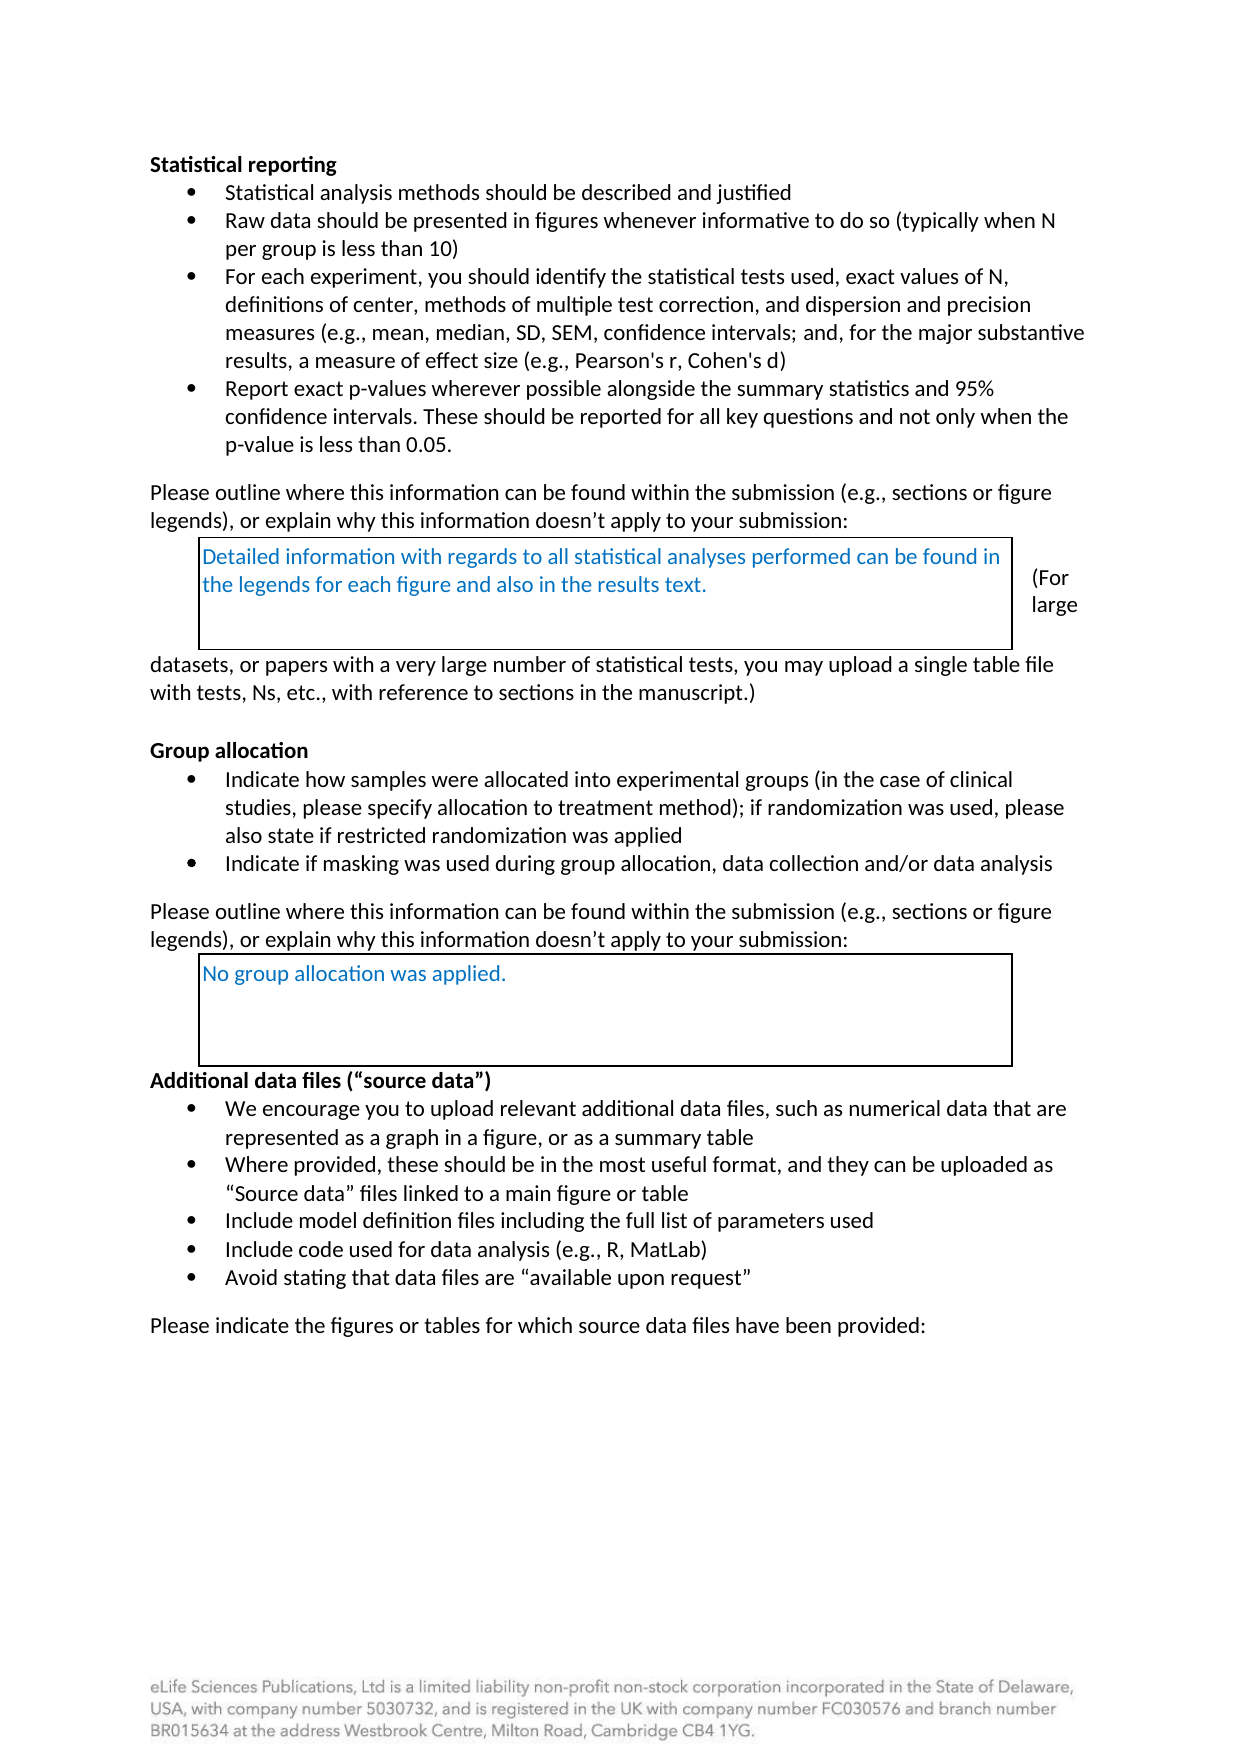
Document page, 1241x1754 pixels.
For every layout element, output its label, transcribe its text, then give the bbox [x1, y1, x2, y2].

text Detailed information with regards to all statistical analyses performed can be found in the legends for each figure and also in the results text. [200, 540, 1011, 598]
list Indicate if masking was used during group allocation, data collection and/or data analysis [187, 849, 1090, 877]
text No group allocation was applied. [200, 957, 1011, 989]
list Report exact p-values wherever possible alongside the summary statistics and 95% confidence intervals. These should be reported for all key questions and not only when the p-value is less than 0.05. [187, 374, 1090, 458]
list For each experiment, you should identify the statistical tests used, exact values of N, definitions of center, methods of multiple test correction, and dispersion and precision measures (e.g., mean, median, SD, SEM, confidence intervals; and, for the major substantive results, a measure of effect size (e.g., Pearson's r, Cohen's d) [187, 262, 1090, 374]
list Raw data should be presented in figures whenever informative to do so (typically when N per group is less than 10) [187, 206, 1090, 262]
list Statistical analysis methods should be described and justified [187, 178, 1090, 206]
list Include model definition files including the full list of parameters used [187, 1207, 1090, 1235]
text (For large datasets, or papers with a very large number of statistical tests, you may upload a single table file with tests, Ns, etc., with reference to sections in the manuscript.) [150, 563, 1090, 706]
list Avoid stating that data files are “available upon request” [187, 1263, 1090, 1291]
list Indicate how samples were allocated into experimental groups (in the case of clinical studies, please specify allocation to treatment method); if randomization was used, please also state if restricted randomization was applied [187, 765, 1090, 849]
text Additional data files (“source data”) [150, 984, 1090, 1094]
picture [0, 1635, 1241, 1754]
text Statistical reporting [150, 150, 1090, 178]
text Group allocation [150, 737, 1090, 765]
list We encourage you to upload relevant additional data files, such as numerical data that are represented as a graph in a figure, or as a summary table [187, 1094, 1090, 1151]
text Please indicate the figures or tables for which source data files have been provided: [150, 1311, 1090, 1339]
list Where provided, these should be in the most useful format, and they can be uploaded as “Source data” files linked to a main figure or table [187, 1151, 1090, 1207]
list Include code used for data analysis (e.g., R, MatLab) [187, 1235, 1090, 1263]
